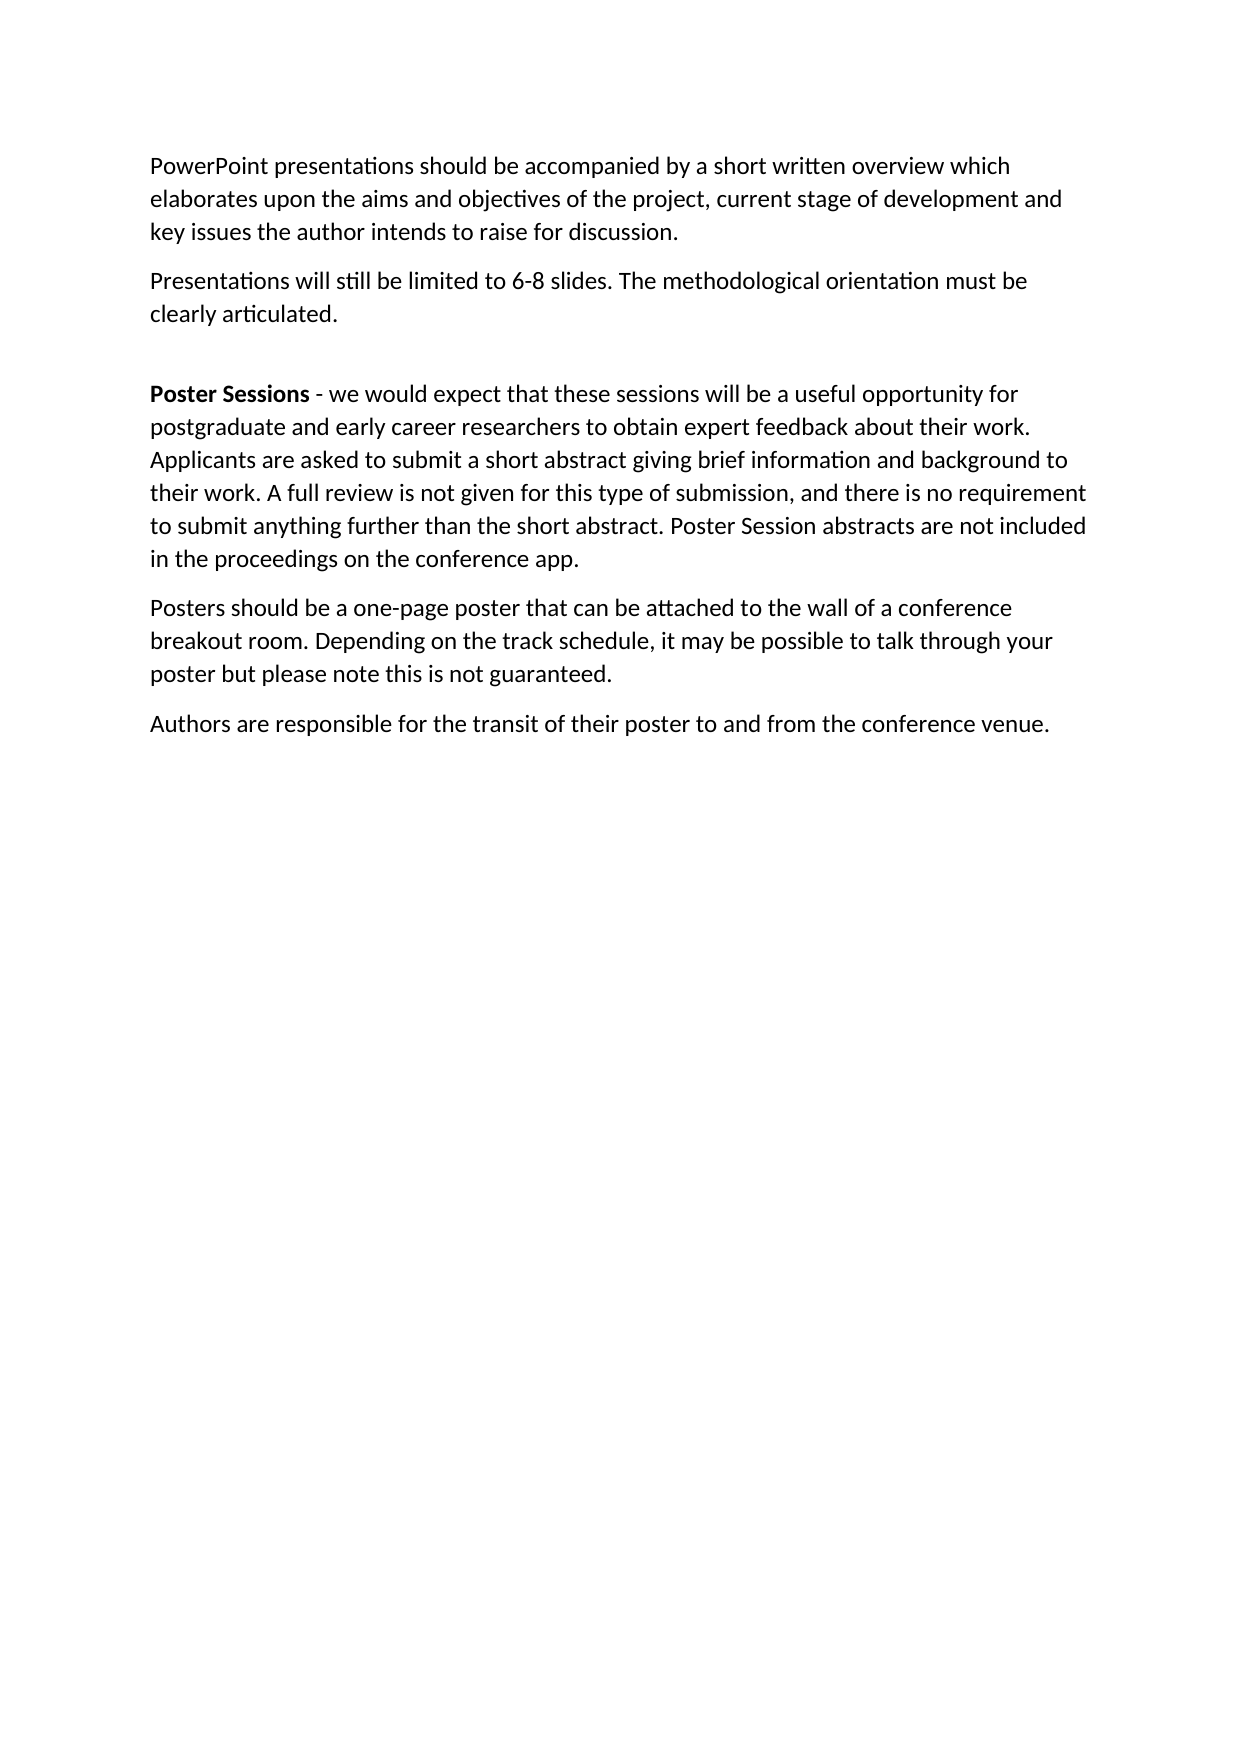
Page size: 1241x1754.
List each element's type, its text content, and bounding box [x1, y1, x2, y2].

text PowerPoint presentations should be accompanied by a short written overview which elaborates upon the aims and objectives of the project, current stage of development and key issues the author intends to raise for discussion. [150, 150, 1090, 246]
text Authors are responsible for the transit of their poster to and from the conference venue. [150, 708, 1090, 738]
text Posters should be a one-page poster that can be attached to the wall of a conference breakout room. Depending on the track schedule, it may be possible to talk through your poster but please note this is not guaranteed. [150, 593, 1090, 689]
text Poster Sessions - we would expect that these sessions will be a useful opportunity for postgraduate and early career researchers to obtain expert feedback about their work. Applicants are asked to submit a short abstract giving brief information and background to their work. A full review is not given for this type of submission, and there is no requirement to submit anything further than the short abstract. Poster Session abstracts are not included in the proceedings on the conference app. [150, 378, 1090, 573]
text Presentations will still be limited to 6-8 slides. The methodological orientation must be clearly articulated. [150, 265, 1090, 329]
